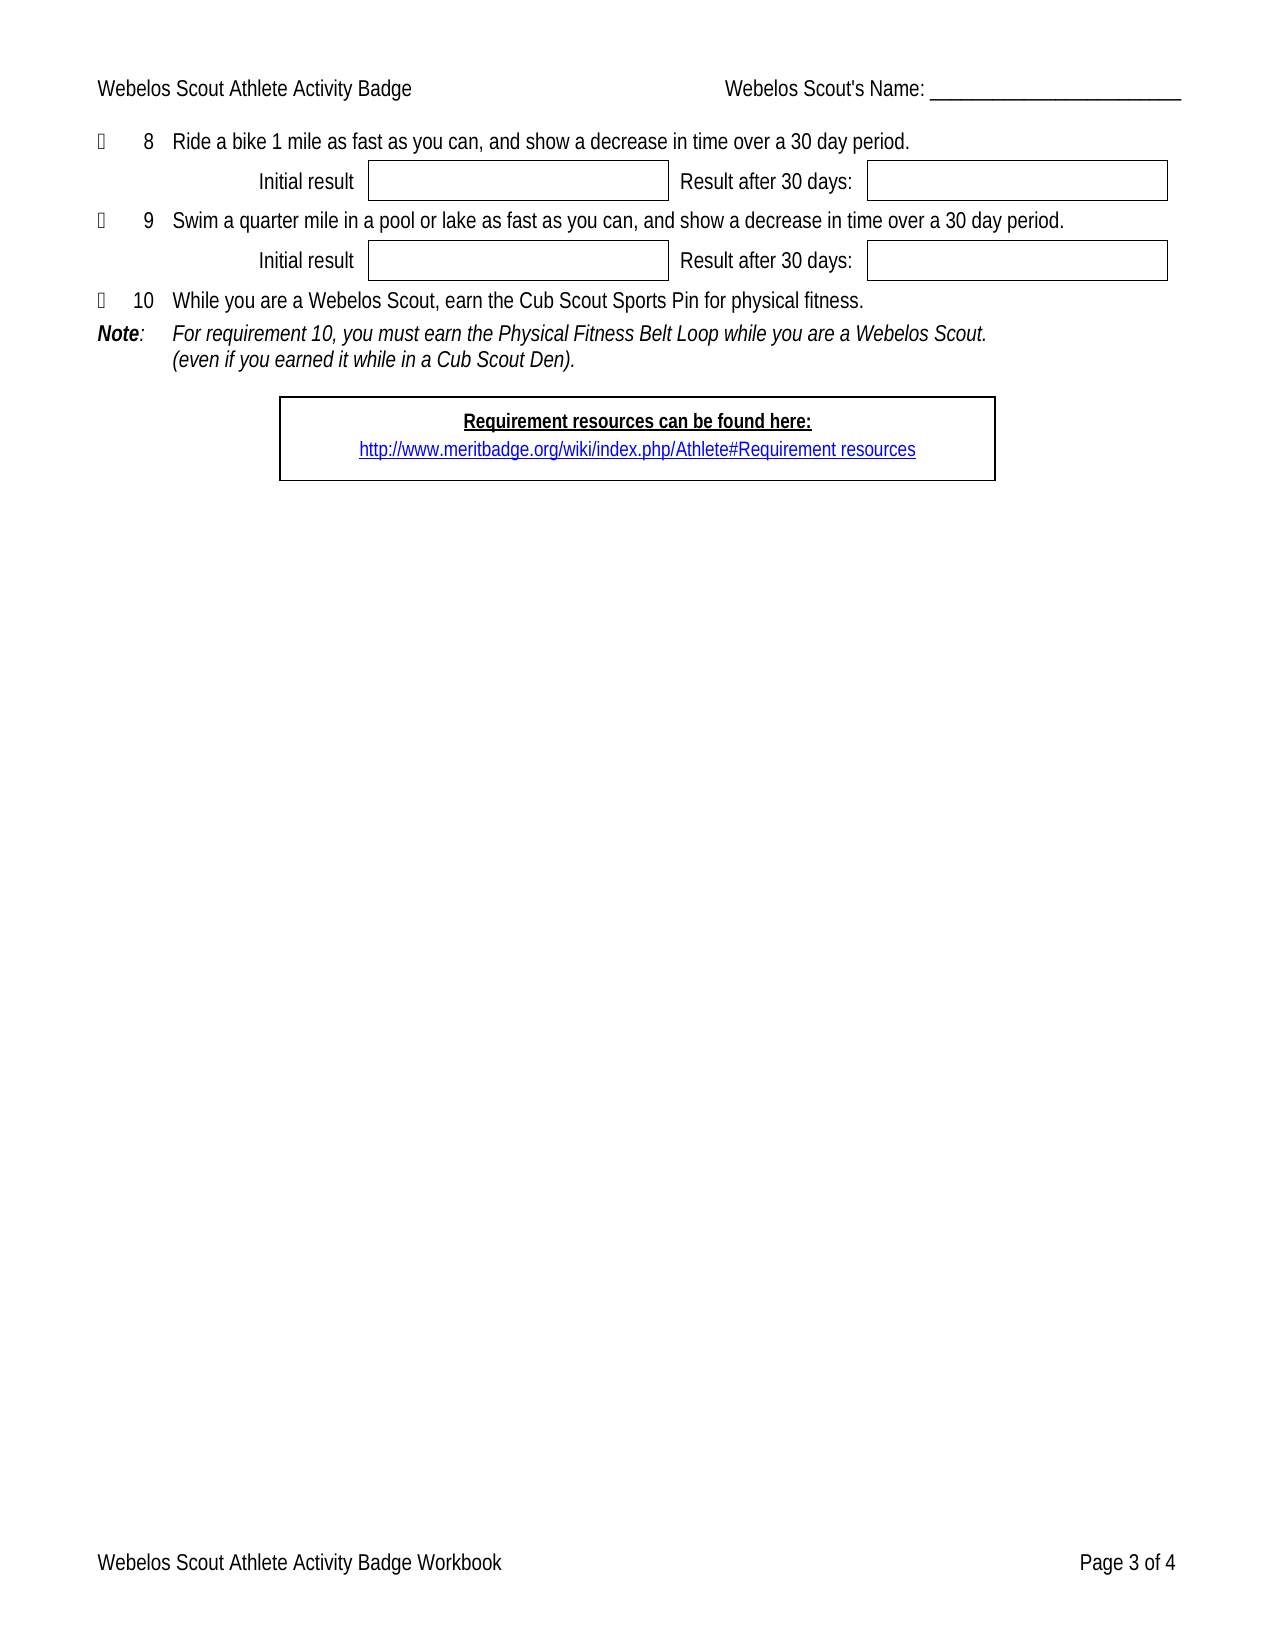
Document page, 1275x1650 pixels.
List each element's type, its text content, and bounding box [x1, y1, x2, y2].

text 9 Swim a quarter mile in a pool or lake as fast as you can, and show a decrease in time over a 30 day period. [97, 207, 1177, 234]
text 10 While you are a Webelos Scout, earn the Cub Scout Sports Pin for physical fitness. [97, 287, 1177, 314]
text 8 Ride a bike 1 mile as fast as you can, and show a decrease in time over a 30 day period. [97, 128, 1177, 154]
text Note: For requirement 10, you must earn the Physical Fitness Belt Loop while you are a Webelos Scout. (even if you earned it while in a Cub Scout Den). [97, 320, 1177, 373]
table_header Result after 30 days: [669, 240, 867, 280]
table_header Result after 30 days: [669, 160, 867, 200]
table_header Initial result [248, 160, 368, 200]
table_header [369, 161, 668, 200]
table_header [369, 241, 668, 280]
table_header [868, 161, 1167, 200]
table_header Initial result [248, 240, 368, 280]
table_header [868, 241, 1167, 280]
